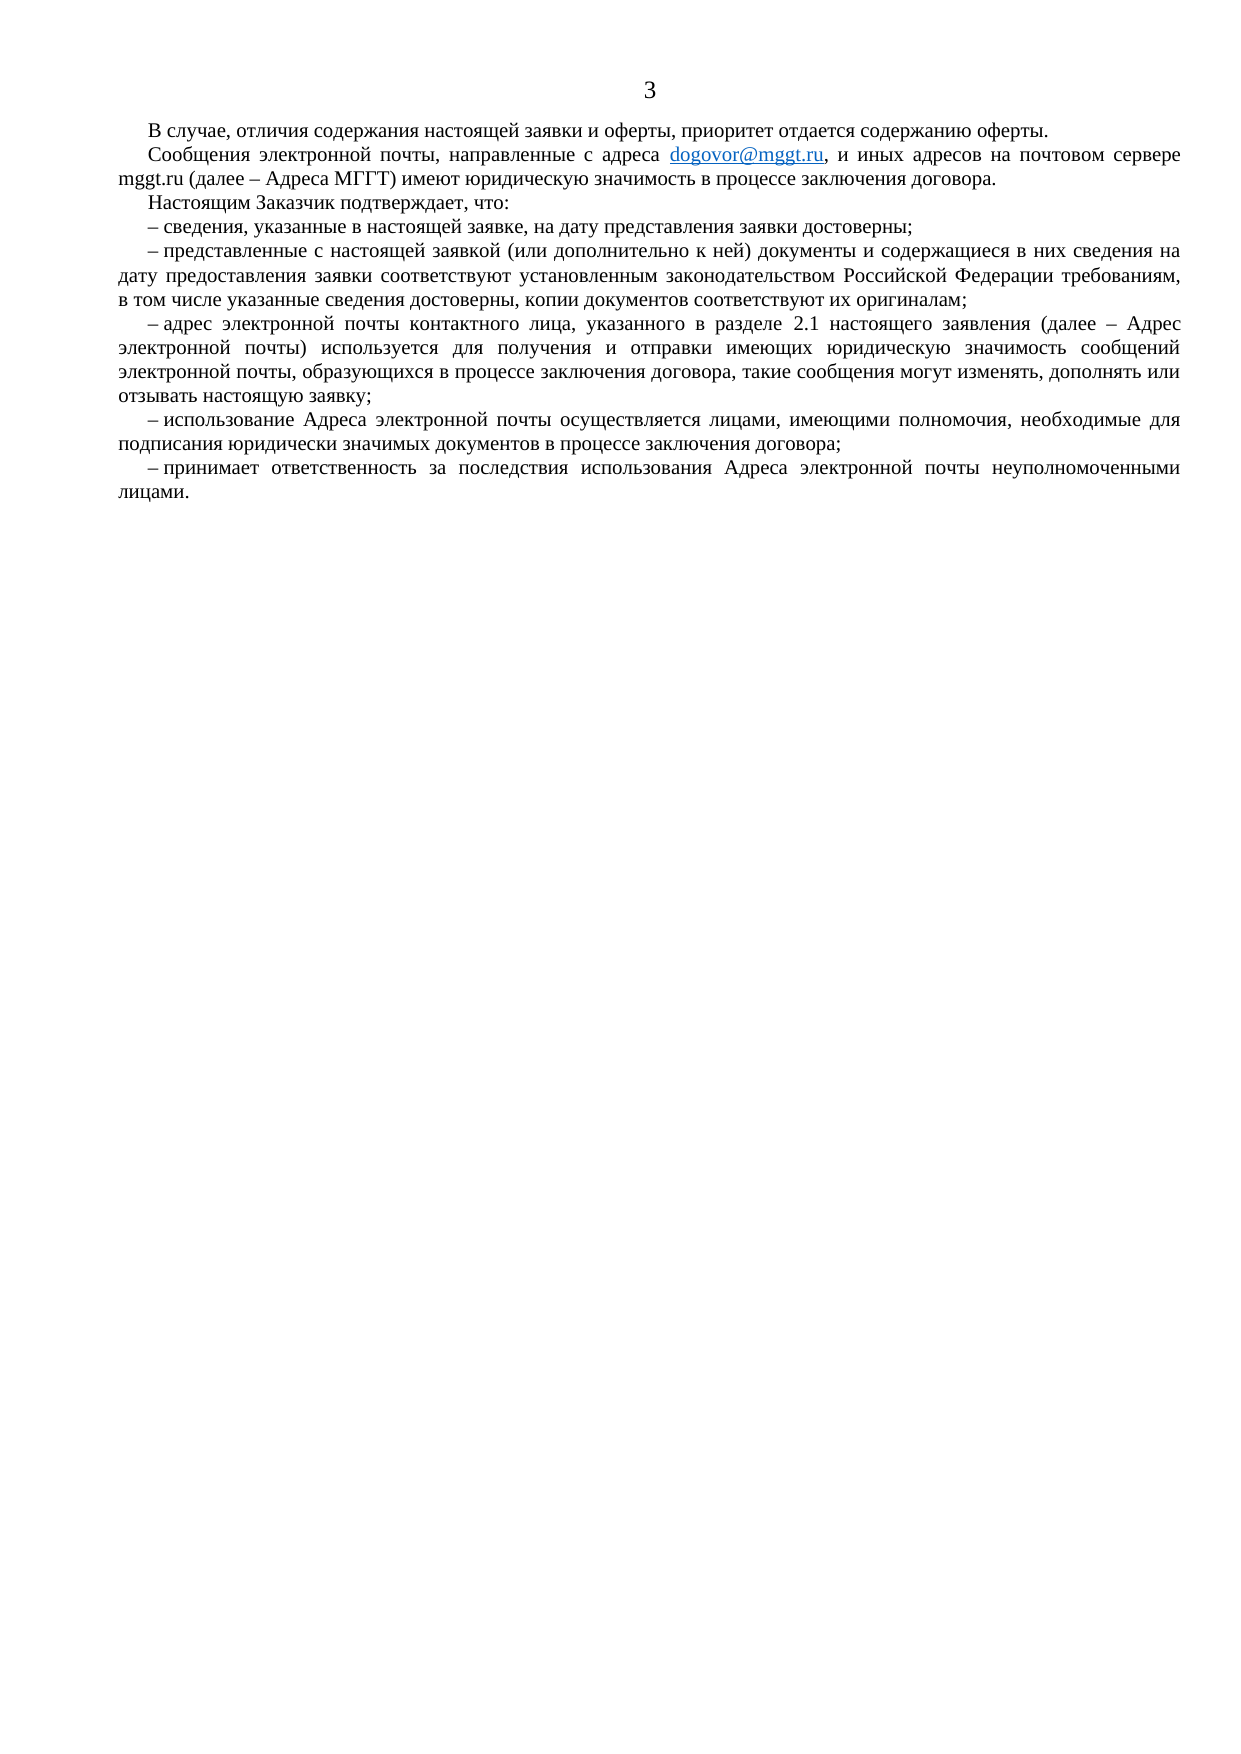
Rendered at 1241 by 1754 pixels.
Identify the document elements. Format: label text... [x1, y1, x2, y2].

text – представленные с настоящей заявкой (или дополнительно к ней) документы и содержащиеся в них сведения на дату предоставления заявки соответствуют установленным законодательством Российской Федерации требованиям, в том числе указанные сведения достоверны, копии документов соответствуют их оригиналами действительны; [118, 238, 1182, 311]
text – адрес электронной почты контактного лица, указанного в разделе 2.1 настоящего заявления (далее – Адрес электронной почты) используется для получения и отправки имеющих юридическую значимость сообщений электронной почты, образующихся в процессе заключения договора, такие сообщения могут изменять, дополнять или отзывать настоящую заявку; [118, 311, 1182, 407]
text Настоящим Заказчик подтверждает, что: [118, 190, 1182, 214]
text – принимает ответственность за последствия использования Адреса электронной почты неуполномоченными лицами. [118, 455, 1182, 503]
text – сведения, указанные в настоящей заявке, на дату представления заявки достоверны; [118, 214, 1182, 238]
text Сообщения электронной почты, направленные с адреса dogovor@mggt.ru, и иных адресов на почтовом сервере mggt.ru (далее – Адреса МГГТ) имеют юридическую значимость в процессе заключения договора. [118, 142, 1182, 190]
text – использование Адреса электронной почты осуществляется лицами, имеющими полномочия, необходимые для подписания юридически значимых документов в процессе заключения договора; [118, 407, 1182, 455]
text В случае, отличия содержания настоящей заявки и оферты, приоритет отдается содержанию оферты. [118, 118, 1182, 142]
